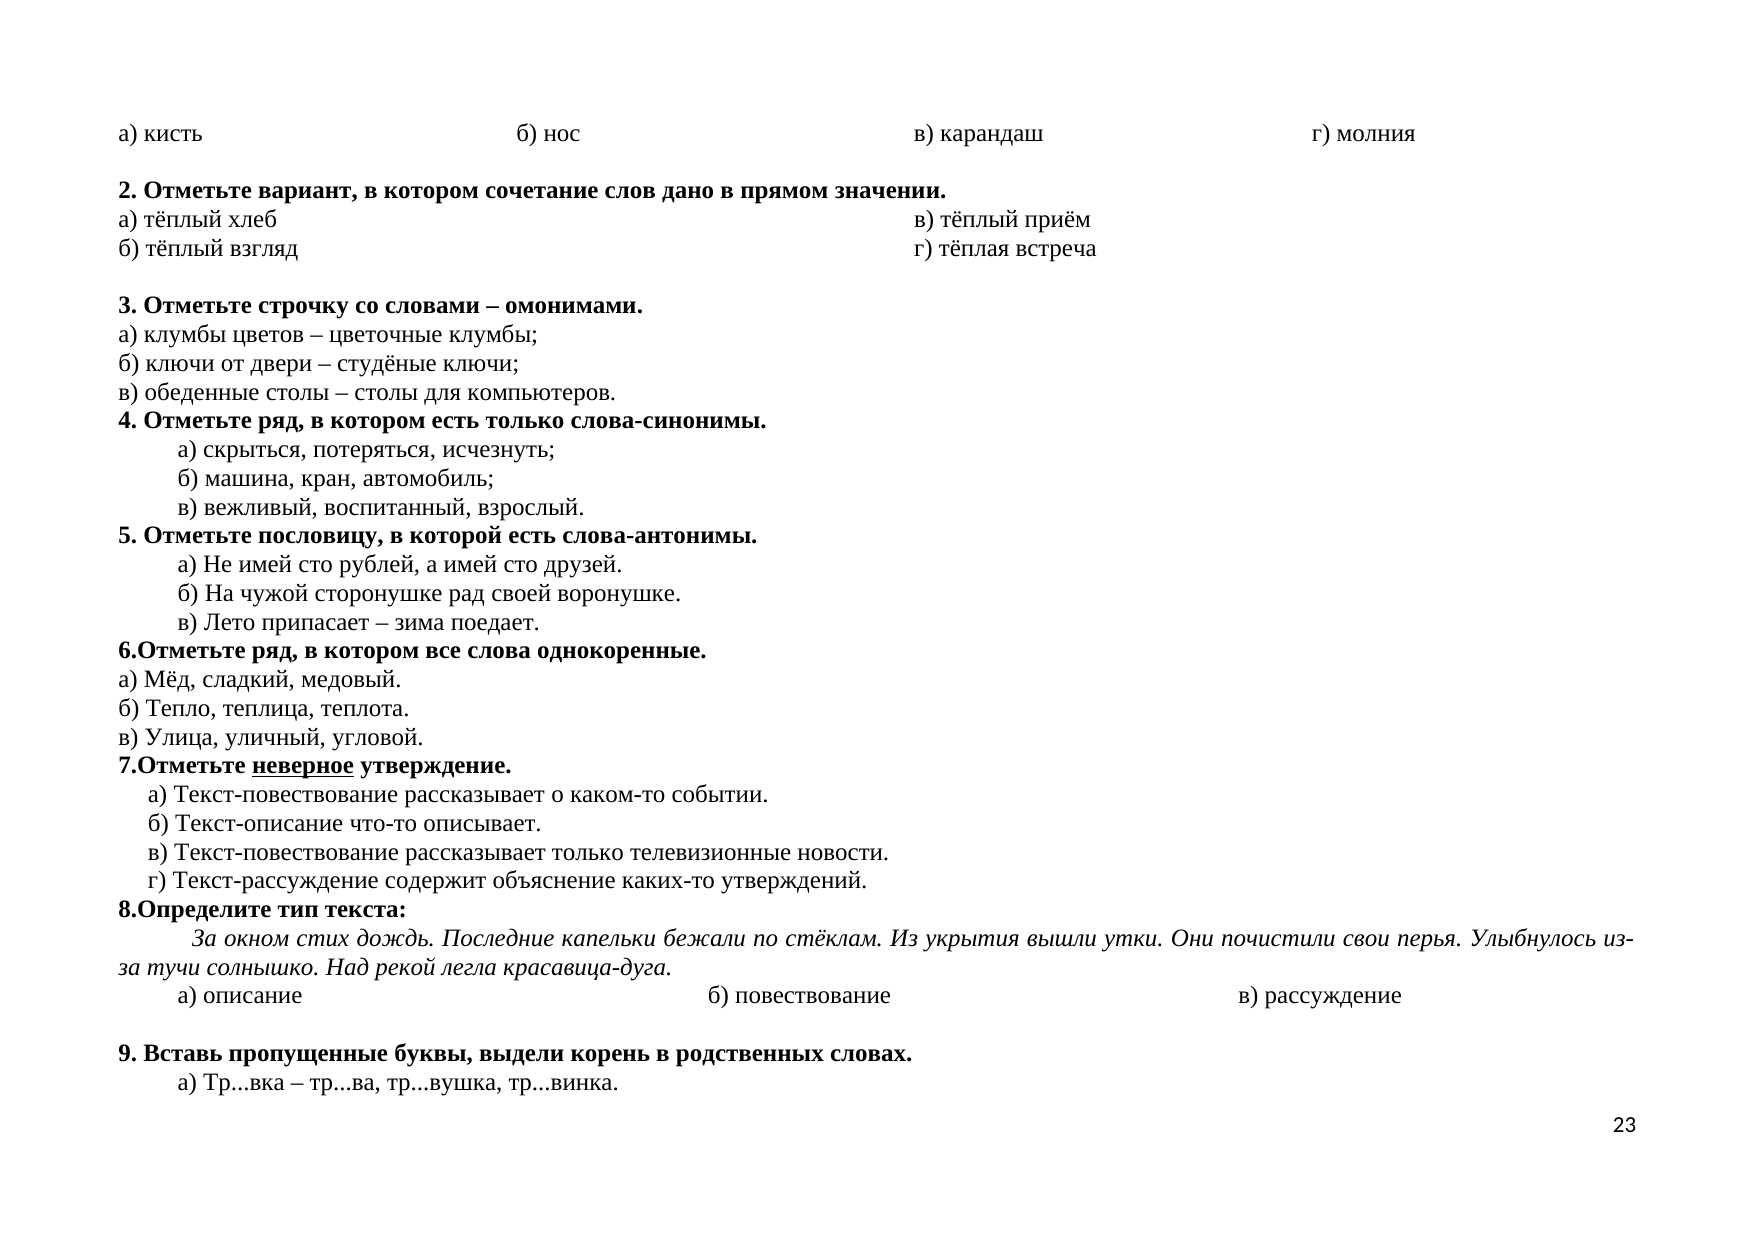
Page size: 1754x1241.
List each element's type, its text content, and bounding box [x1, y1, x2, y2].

text а) тёплый хлеб [118, 204, 840, 233]
text 3. Отметьте строчку со словами – омонимами. [118, 291, 1636, 319]
text 8.Определите тип текста: [118, 894, 1636, 923]
text б) Текст-описание что-то описывает. [118, 808, 1636, 837]
text а) Тр...вка – тр...ва, тр...вушка, тр...винка. [118, 1067, 1636, 1096]
text в) Улица, уличный, угловой. [118, 722, 1636, 751]
text б) тёплый взгляд [118, 233, 840, 262]
text а) кисть [118, 118, 442, 147]
text 4. Отметьте ряд, в котором есть только слова-синонимы. [118, 406, 1636, 434]
text г) молния [1312, 118, 1636, 147]
text а) Текст-повествование рассказывает о каком-то событии. [118, 779, 1636, 808]
text г) Текст-рассуждение содержит объяснение каких-то утверждений. [118, 866, 1636, 894]
text б) повествование [648, 981, 1105, 1009]
text в) рассуждение [1179, 981, 1636, 1009]
text а) Мёд, сладкий, медовый. [118, 664, 1636, 693]
text в) тёплый приём [914, 204, 1636, 233]
text 2. Отметьте вариант, в котором сочетание слов дано в прямом значении. [118, 176, 1636, 204]
text в) карандаш [914, 118, 1238, 147]
text в) обеденные столы – столы для компьютеров. [118, 377, 1636, 406]
text 9. Вставь пропущенные буквы, выдели корень в родственных словах. [118, 1038, 1636, 1067]
text б) Тепло, теплица, теплота. [118, 693, 1636, 722]
text 6.Отметьте ряд, в котором все слова однокоренные. [118, 636, 1636, 664]
text б) ключи от двери – студёные ключи; [118, 348, 1636, 377]
text а) описание [118, 981, 575, 1009]
text 5. Отметьте пословицу, в которой есть слова-антонимы. [118, 521, 1636, 549]
text а) клумбы цветов – цветочные клумбы; [118, 319, 1636, 348]
text б) На чужой сторонушке рад своей воронушке. [118, 578, 1636, 607]
text в) Текст-повествование рассказывает только телевизионные новости. [118, 837, 1636, 866]
text б) нос [516, 118, 840, 147]
text в) вежливый, воспитанный, взрослый. [118, 492, 1636, 521]
text За окном стих дождь. Последние капельки бежали по стёклам. Из укрытия вышли утки. Они почистили свои перья. Улыбнулось из-за тучи солнышко. Над рекой легла красавица-дуга. [118, 923, 1636, 981]
text в) Лето припасает – зима поедает. [118, 607, 1636, 636]
text а) Не имей сто рублей, а имей сто друзей. [118, 549, 1636, 578]
text г) тёплая встреча [914, 233, 1636, 262]
text 7.Отметьте неверное утверждение. [118, 751, 1636, 779]
text б) машина, кран, автомобиль; [118, 463, 1636, 492]
text а) скрыться, потеряться, исчезнуть; [118, 434, 1636, 463]
